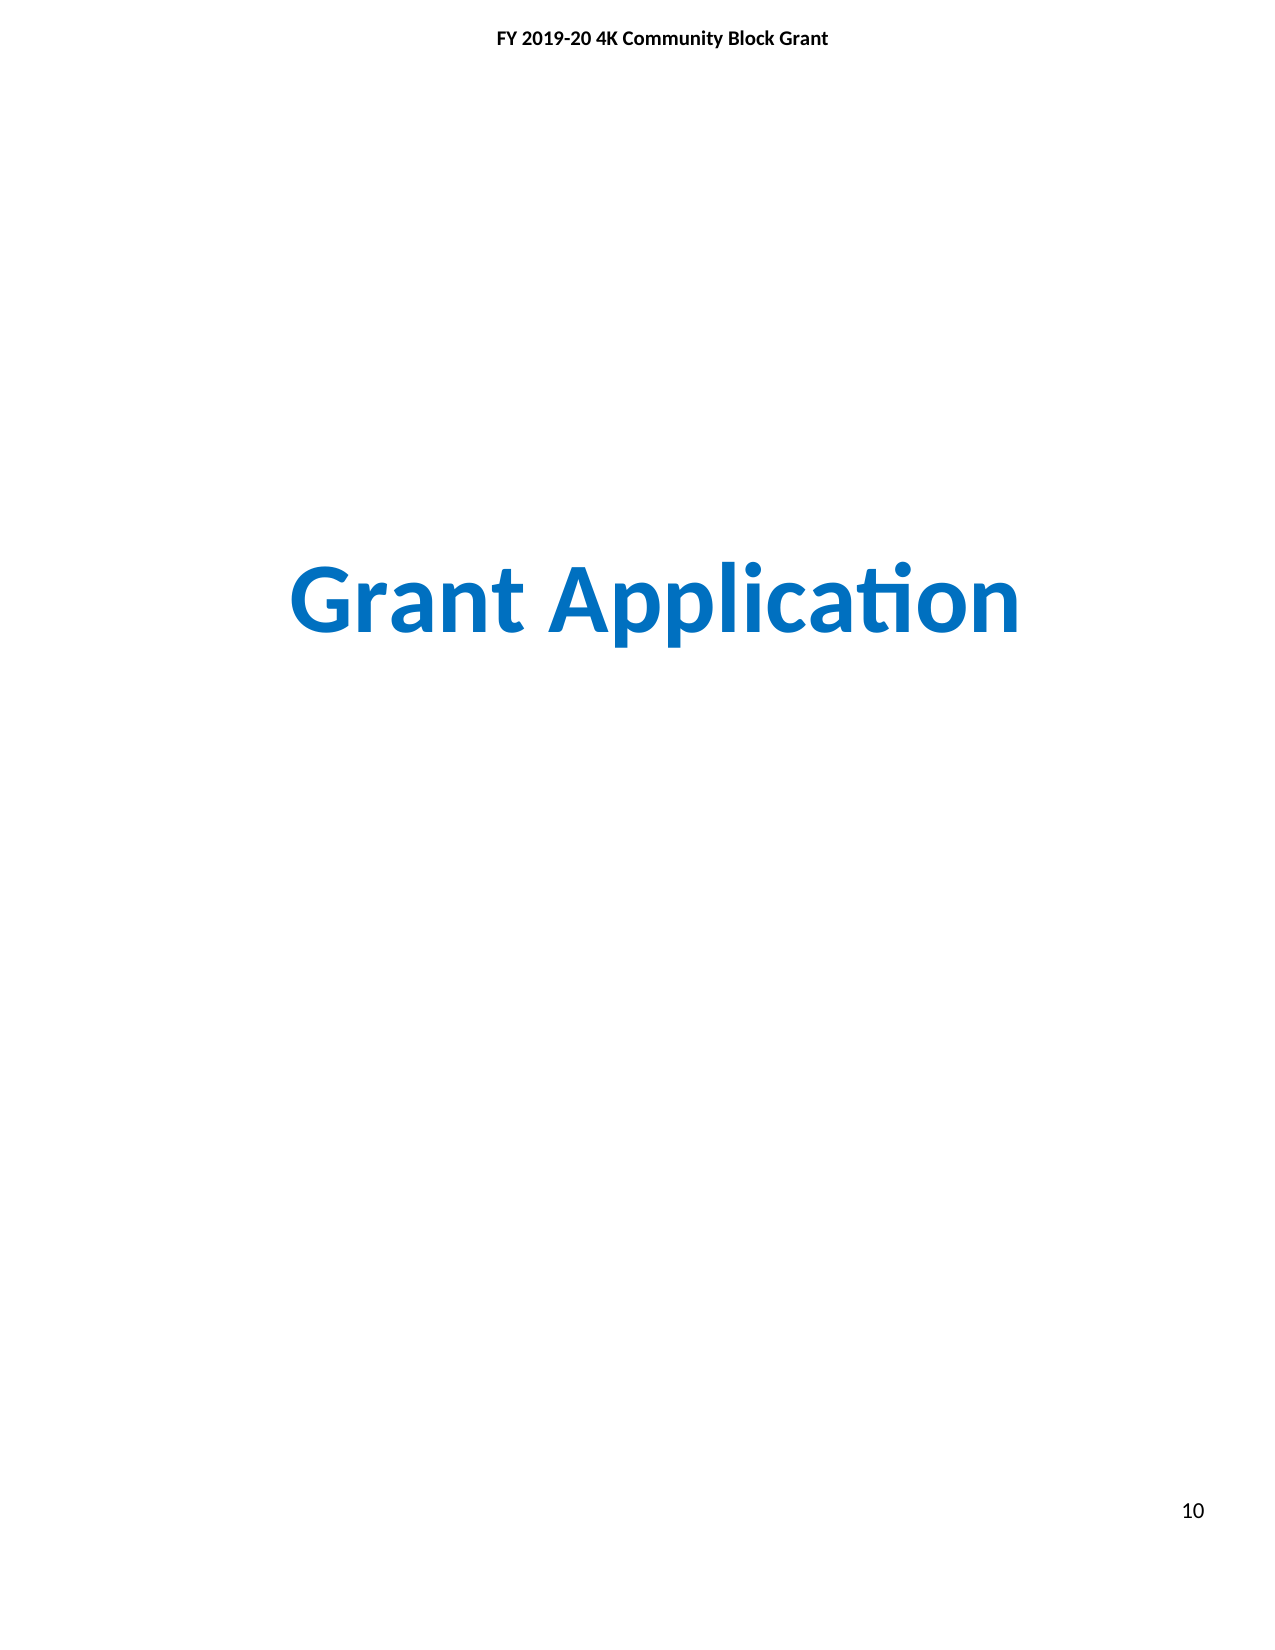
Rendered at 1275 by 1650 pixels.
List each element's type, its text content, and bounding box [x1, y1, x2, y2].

text Grant Application [289, 536, 1204, 658]
